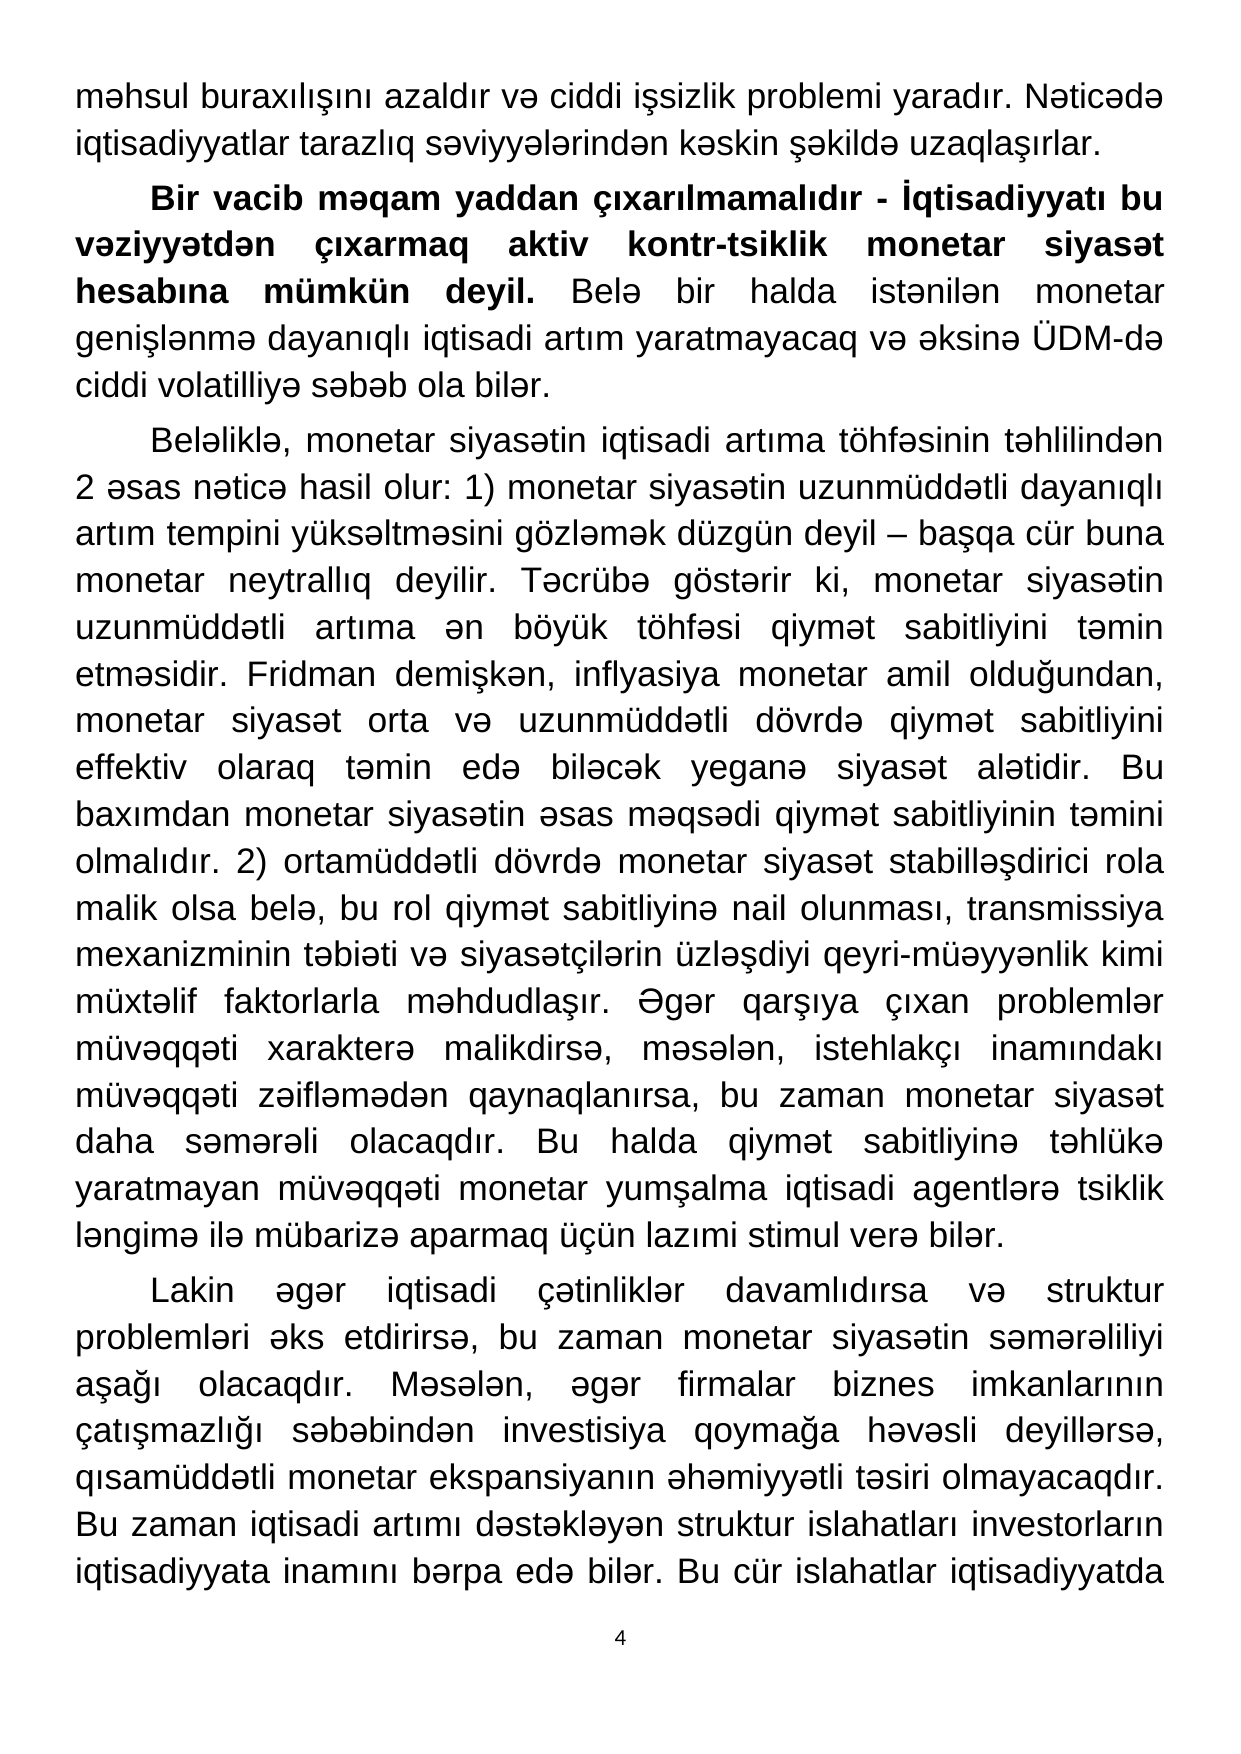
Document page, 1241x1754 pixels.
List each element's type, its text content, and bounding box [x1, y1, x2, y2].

text Bir vacib məqam yaddan çıxarılmamalıdır - İqtisadiyyatı bu vəziyyətdən çıxarmaq aktiv kontr-tsiklik monetar siyasət hesabına mümkün deyil. Belə bir halda istənilən monetar genişlənmə dayanıqlı iqtisadi artım yaratmayacaq və əksinə ÜDM-də ciddi volatilliyə səbəb ola bilər. [75, 177, 1165, 405]
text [75, 75, 1165, 162]
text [75, 1269, 1165, 1591]
text Beləliklə, monetar siyasətin iqtisadi artıma töhfəsinin təhlilindən 2 əsas nəticə hasil olur: 1) monetar siyasətin uzunmüddətli dayanıqlı artım tempini yüksəltməsini gözləmək düzgün deyil – başqa cür buna monetar neytrallıq deyilir. Təcrübə göstərir ki, monetar siyasətin uzunmüddətli artıma ən böyük töhfəsi qiymət sabitliyini təmin etməsidir. Fridman demişkən, inflyasiya monetar amil olduğundan, monetar siyasət orta və uzunmüddətli dövrdə qiymət sabitliyini effektiv olaraq təmin edə biləcək yeganə siyasət alətidir. Bu baxımdan monetar siyasətin əsas məqsədi qiymət sabitliyinin təmini olmalıdır. 2) ortamüddətli dövrdə monetar siyasət stabilləşdirici rola malik olsa belə, bu rol qiymət sabitliyinə nail olunması, transmissiya mexanizminin təbiəti və siyasətçilərin üzləşdiyi qeyri-müəyyənlik kimi müxtəlif faktorlarla məhdudlaşır. Əgər qarşıya çıxan problemlər müvəqqəti xarakterə malikdirsə, məsələn, istehlakçı inamındakı müvəqqəti zəifləmədən qaynaqlanırsa, bu zaman monetar siyasət daha səmərəli olacaqdır. Bu halda qiymət sabitliyinə təhlükə yaratmayan müvəqqəti monetar yumşalma iqtisadi agentlərə tsiklik ləngimə ilə mübarizə aparmaq üçün lazımi stimul verə bilər. [75, 419, 1165, 1255]
